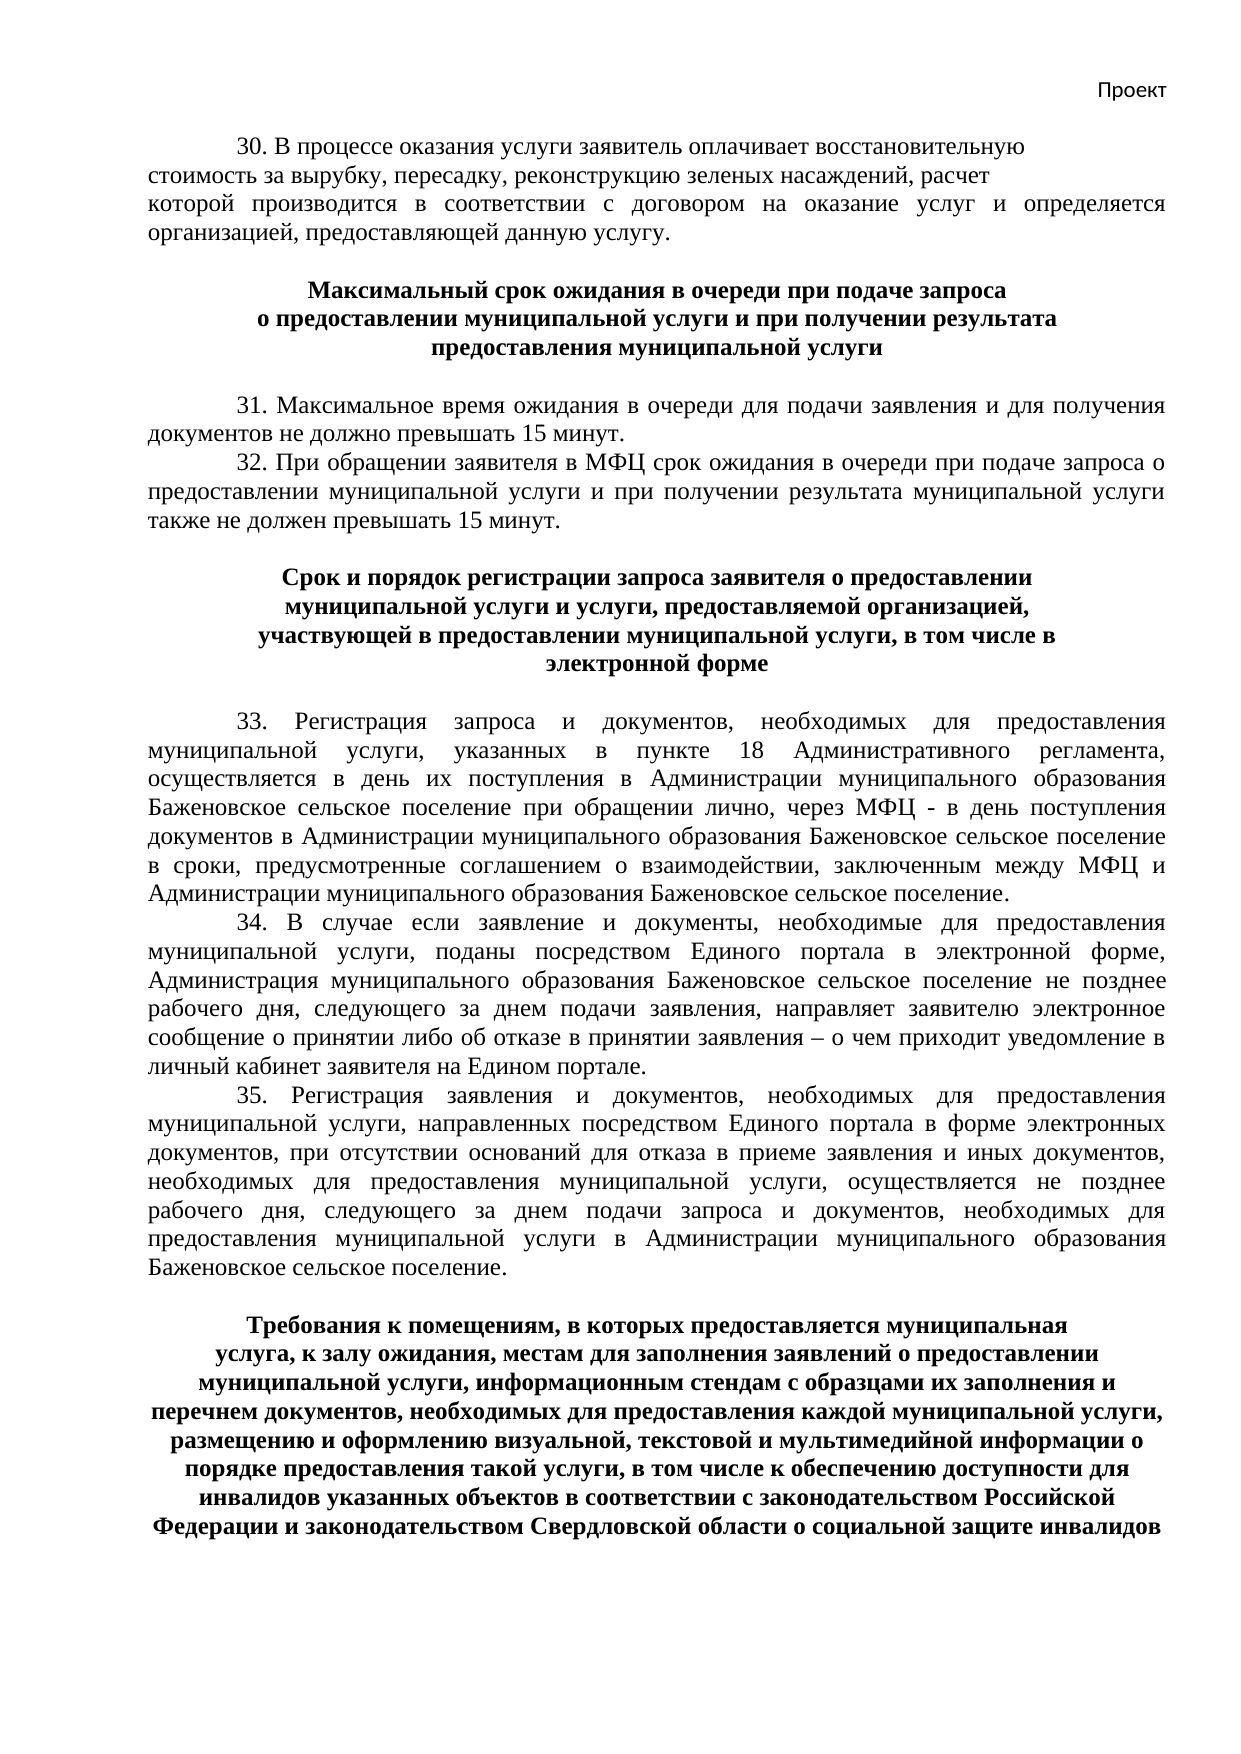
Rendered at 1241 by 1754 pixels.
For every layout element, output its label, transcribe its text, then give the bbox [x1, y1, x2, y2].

text 30. В процессе оказания услуги заявитель оплачивает восстановительную [148, 131, 1166, 160]
text 31. Максимальное время ожидания в очереди для подачи заявления и для получения документов не должно превышать 15 минут. [148, 390, 1166, 447]
text Максимальный срок ожидания в очереди при подаче запроса [148, 275, 1166, 303]
text о предоставлении муниципальной услуги и при получении результата [148, 303, 1166, 332]
text Срок и порядок регистрации запроса заявителя о предоставлении [148, 562, 1166, 591]
text 32. При обращении заявителя в МФЦ срок ожидания в очереди при подаче запроса о предоставлении муниципальной услуги и при получении результата муниципальной услуги также не должен превышать 15 минут. [148, 447, 1166, 533]
text стоимость за вырубку, пересадку, реконструкцию зеленых насаждений, расчет [148, 160, 1166, 188]
text услуга, к залу ожидания, местам для заполнения заявлений о предоставлении муниципальной услуги, информационным стендам с образцами их заполнения и перечнем документов, необходимых для предоставления каждой муниципальной услуги, размещению и оформлению визуальной, текстовой и мультимедийной информации о порядке предоставления такой услуги, в том числе к обеспечению доступности для инвалидов указанных объектов в соответствии с законодательством Российской Федерации и законодательством Свердловской области о социальной защите инвалидов [148, 1338, 1166, 1540]
text муниципальной услуги и услуги, предоставляемой организацией, [148, 591, 1166, 620]
text 35. Регистрация заявления и документов, необходимых для предоставления муниципальной услуги, направленных посредством Единого портала в форме электронных документов, при отсутствии оснований для отказа в приеме заявления и иных документов, необходимых для предоставления муниципальной услуги, осуществляется не позднее рабочего дня, следующего за днем подачи запроса и документов, необходимых для предоставления муниципальной услуги в Администрации муниципального образования Баженовское сельское поселение. [148, 1080, 1166, 1281]
text участвующей в предоставлении муниципальной услуги, в том числе в [148, 620, 1166, 648]
text которой производится в соответствии с договором на оказание услуг и определяется организацией, предоставляющей данную услугу. [148, 188, 1166, 246]
text 33. Регистрация запроса и документов, необходимых для предоставления муниципальной услуги, указанных в пункте 18 Административного регламента, осуществляется в день их поступления в Администрации муниципального образования Баженовское сельское поселение при обращении лично, через МФЦ - в день поступления документов в Администрации муниципального образования Баженовское сельское поселение в сроки, предусмотренные соглашением о взаимодействии, заключенным между МФЦ и Администрации муниципального образования Баженовское сельское поселение. [148, 706, 1166, 907]
text Требования к помещениям, в которых предоставляется муниципальная [148, 1310, 1166, 1338]
text 34. В случае если заявление и документы, необходимые для предоставления муниципальной услуги, поданы посредством Единого портала в электронной форме, Администрация муниципального образования Баженовское сельское поселение не позднее рабочего дня, следующего за днем подачи заявления, направляет заявителю электронное сообщение о принятии либо об отказе в принятии заявления – о чем приходит уведомление в личный кабинет заявителя на Едином портале. [148, 907, 1166, 1080]
text предоставления муниципальной услуги [148, 332, 1166, 361]
text электронной форме [148, 648, 1166, 677]
